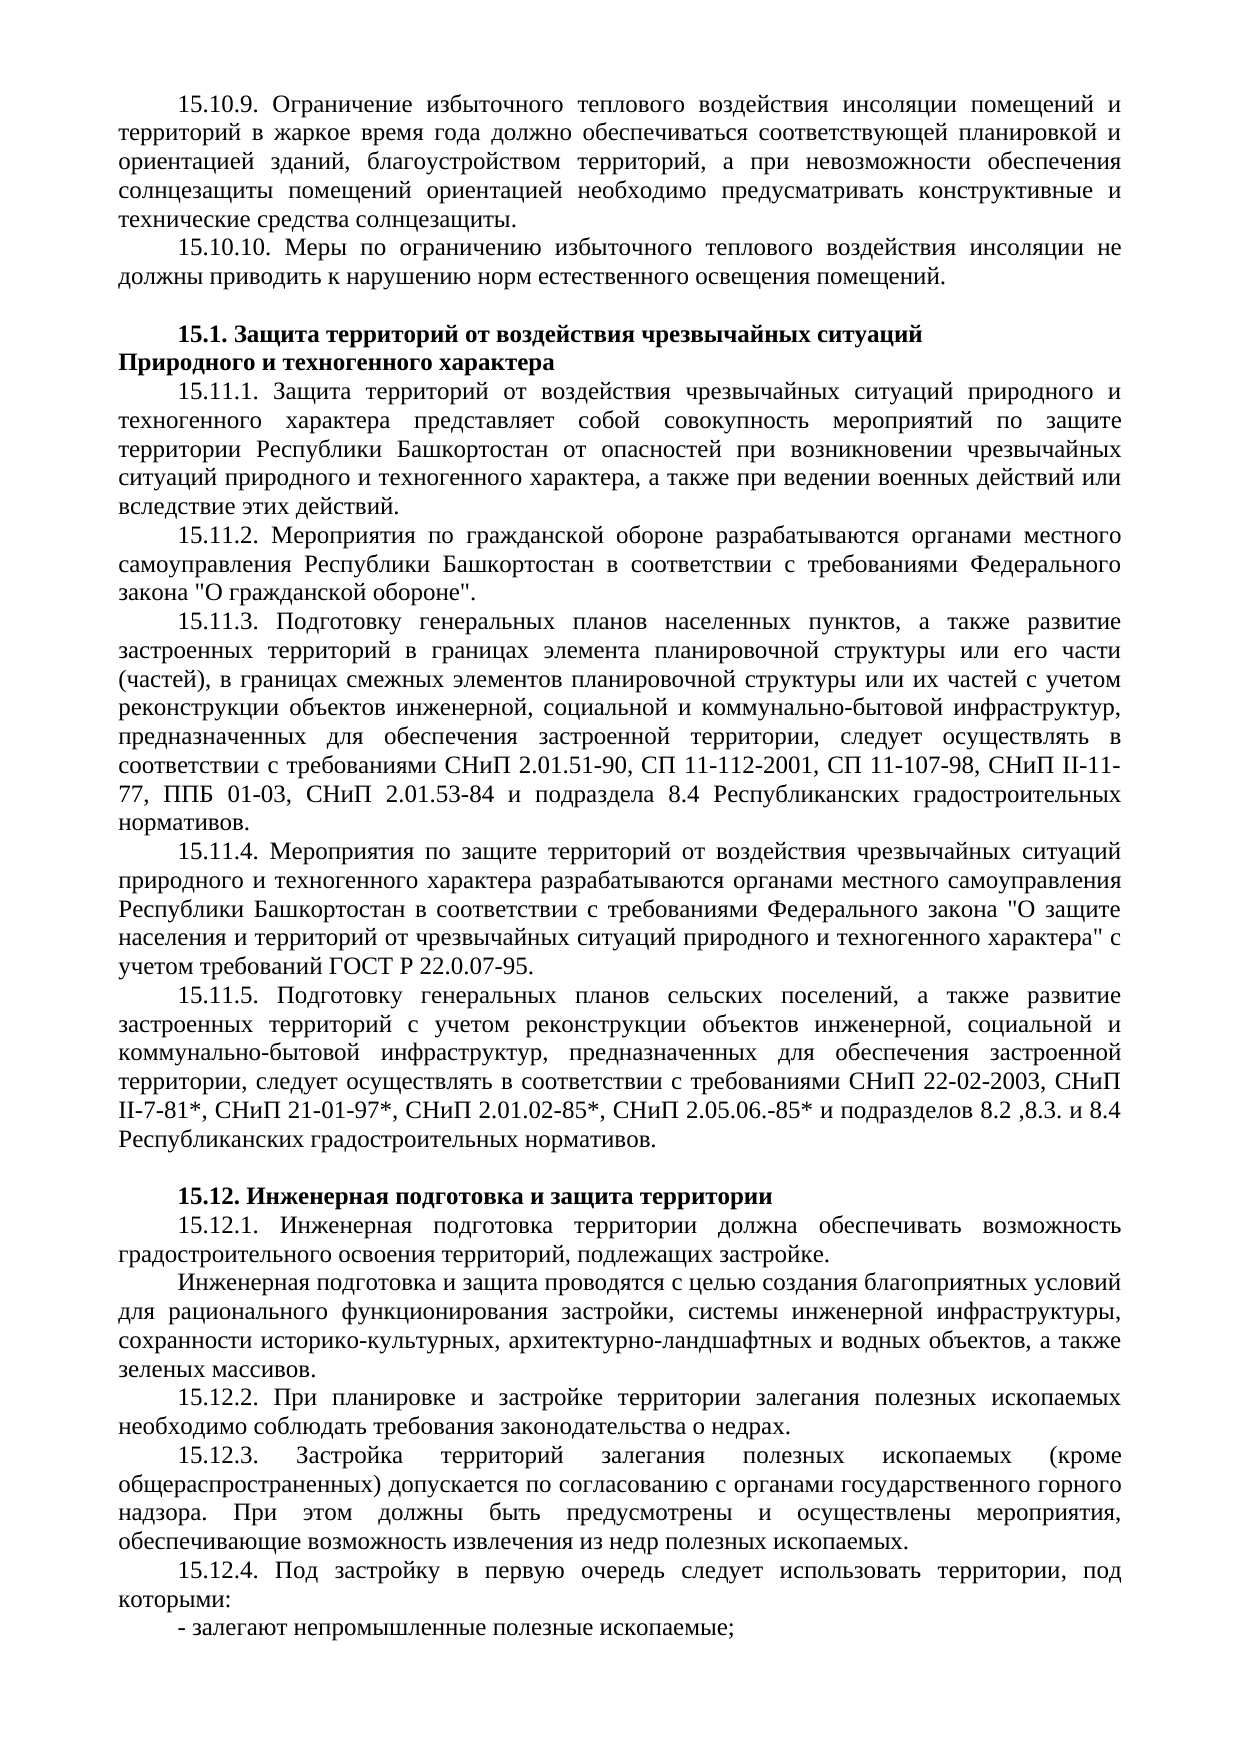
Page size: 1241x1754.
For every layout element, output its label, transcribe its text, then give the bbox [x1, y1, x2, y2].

text 15.11.5. Подготовку генеральных планов сельских поселений, а также развитие застроенных территорий с учетом реконструкции объектов инженерной, социальной и коммунально-бытовой инфраструктур, предназначенных для обеспечения застроенной территории, следует осуществлять в соответствии с требованиями СНиП 22-02-2003, СНиП II-7-81*, СНиП 21-01-97*, СНиП 2.01.02-85*, СНиП 2.05.06.-85* и подразделов 8.2 ,8.3. и 8.4 Республиканских градостроительных нормативов. [118, 980, 1122, 1152]
text 15.10.9. Ограничение избыточного теплового воздействия инсоляции помещений и территорий в жаркое время года должно обеспечиваться соответствующей планировкой и ориентацией зданий, благоустройством территорий, а при невозможности обеспечения солнцезащиты помещений ориентацией необходимо предусматривать конструктивные и технические средства солнцезащиты. [118, 89, 1122, 232]
text Инженерная подготовка и защита проводятся с целью создания благоприятных условий для рационального функционирования застройки, системы инженерной инфраструктуры, сохранности историко-культурных, архитектурно-ландшафтных и водных объектов, а также зеленых массивов. [118, 1267, 1122, 1382]
text 15.1. Защита территорий от воздействия чрезвычайных ситуаций [118, 319, 1122, 347]
text 15.11.2. Мероприятия по гражданской обороне разрабатываются органами местного самоуправления Республики Башкортостан в соответствии с требованиями Федерального закона "О гражданской обороне". [118, 520, 1122, 606]
text 15.12. Инженерная подготовка и защита территории [118, 1181, 1122, 1210]
text 15.11.3. Подготовку генеральных планов населенных пунктов, а также развитие застроенных территорий в границах элемента планировочной структуры или его части (частей), в границах смежных элементов планировочной структуры или их частей с учетом реконструкции объектов инженерной, социальной и коммунально-бытовой инфраструктур, предназначенных для обеспечения застроенной территории, следует осуществлять в соответствии с требованиями СНиП 2.01.51-90, СП 11-112-2001, СП 11-107-98, СНиП II-11-77, ППБ 01-03, СНиП 2.01.53-84 и подраздела 8.4 Республиканских градостроительных нормативов. [118, 606, 1122, 836]
text 15.12.1. Инженерная подготовка территории должна обеспечивать возможность градостроительного освоения территорий, подлежащих застройке. [118, 1210, 1122, 1267]
text 15.12.2. При планировке и застройке территории залегания полезных ископаемых необходимо соблюдать требования законодательства о недрах. [118, 1382, 1122, 1440]
text 15.11.1. Защита территорий от воздействия чрезвычайных ситуаций природного и техногенного характера представляет собой совокупность мероприятий по защите территории Республики Башкортостан от опасностей при возникновении чрезвычайных ситуаций природного и техногенного характера, а также при ведении военных действий или вследствие этих действий. [118, 376, 1122, 520]
text 15.10.10. Меры по ограничению избыточного теплового воздействия инсоляции не должны приводить к нарушению норм естественного освещения помещений. [118, 232, 1122, 290]
text - залегают непромышленные полезные ископаемые; [118, 1612, 1122, 1641]
text 15.11.4. Мероприятия по защите территорий от воздействия чрезвычайных ситуаций природного и техногенного характера разрабатываются органами местного самоуправления Республики Башкортостан в соответствии с требованиями Федерального закона "О защите населения и территорий от чрезвычайных ситуаций природного и техногенного характера" с учетом требований ГОСТ Р 22.0.07-95. [118, 836, 1122, 980]
text 15.12.4. Под застройку в первую очередь следует использовать территории, под которыми: [118, 1555, 1122, 1612]
text 15.12.3. Застройка территорий залегания полезных ископаемых (кроме общераспространенных) допускается по согласованию с органами государственного горного надзора. При этом должны быть предусмотрены и осуществлены мероприятия, обеспечивающие возможность извлечения из недр полезных ископаемых. [118, 1440, 1122, 1555]
text Природного и техногенного характера [118, 347, 1122, 376]
